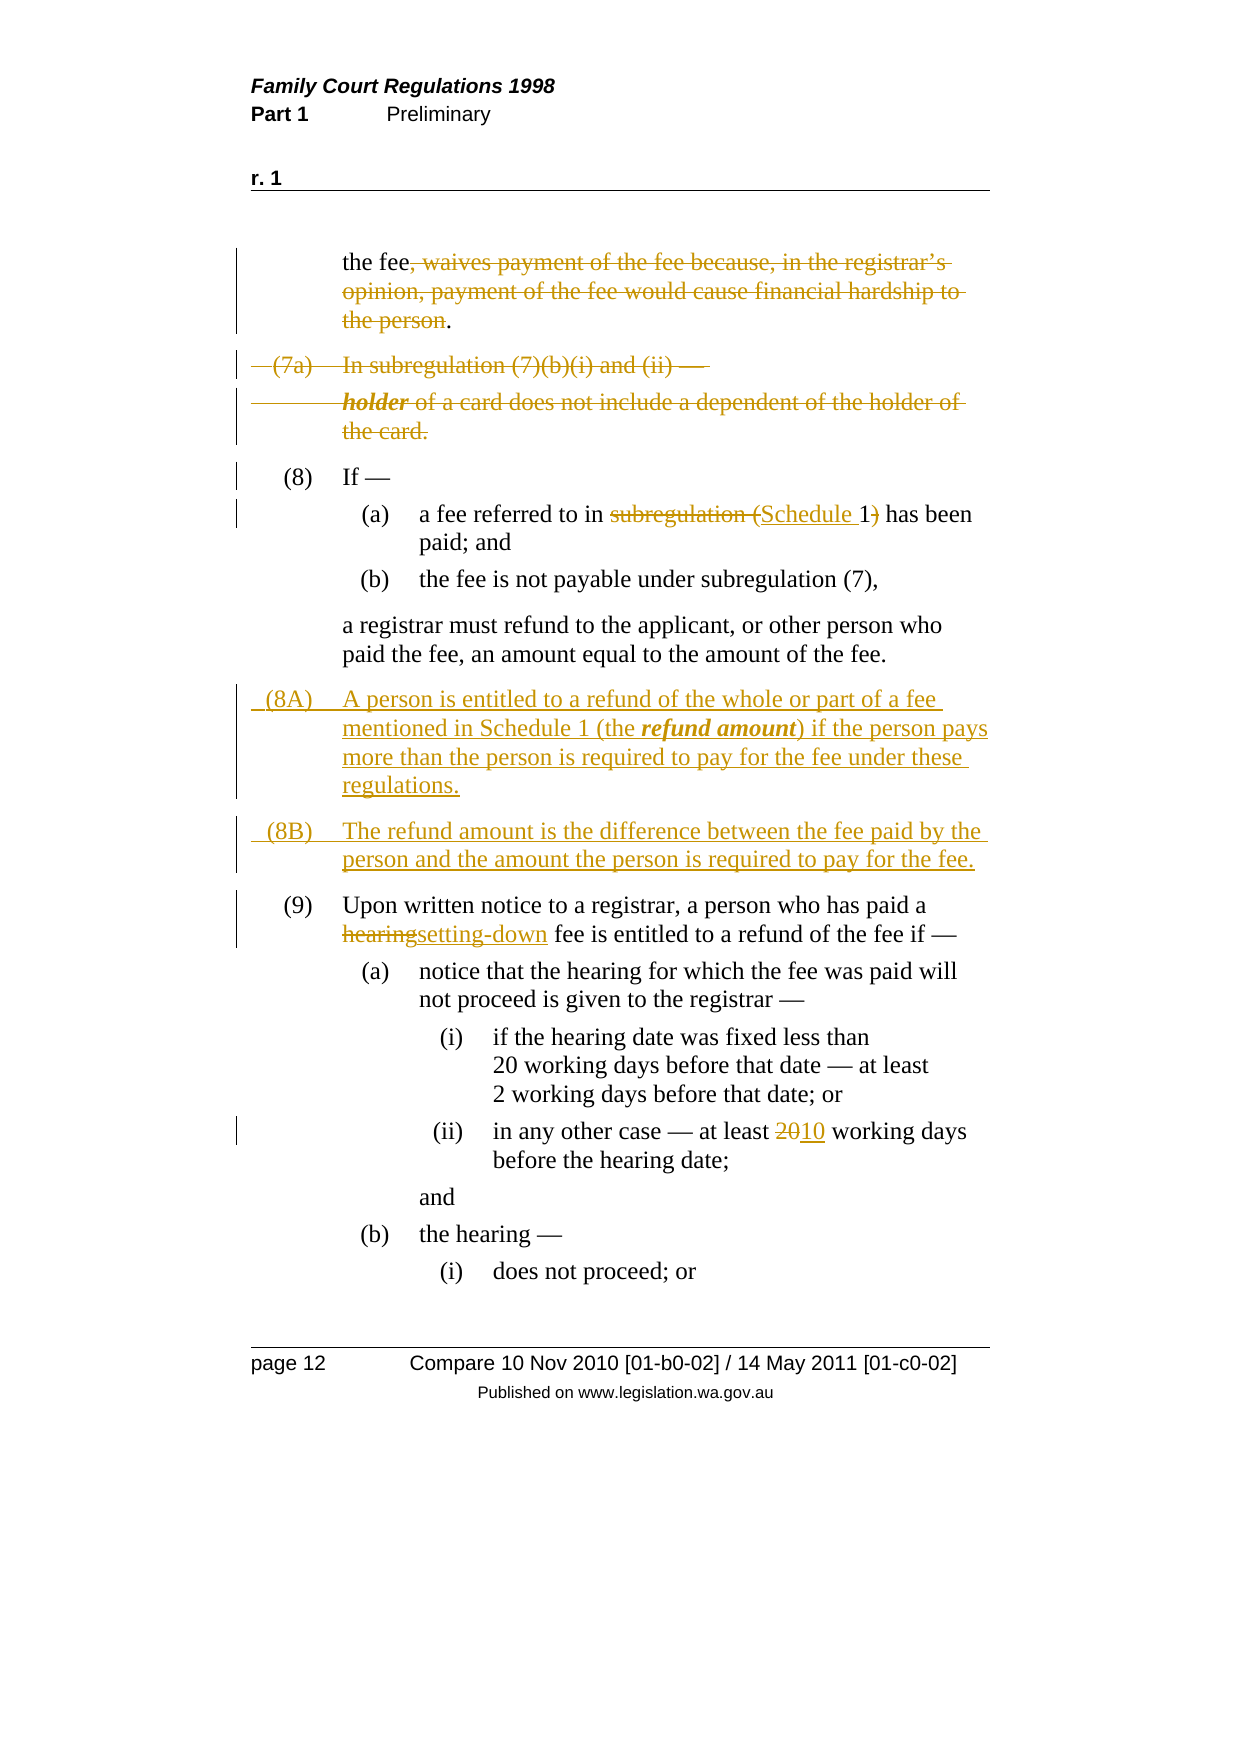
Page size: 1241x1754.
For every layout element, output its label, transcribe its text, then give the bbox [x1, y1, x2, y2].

text (8) If — [251, 462, 990, 490]
text (i) does not proceed; or [251, 1256, 990, 1285]
text (b) the fee is not payable under subregulation (7), [251, 564, 990, 593]
text (ii) in any other case — at least working days before the hearing date; [251, 1116, 990, 1174]
text (a) notice that the hearing for which the fee was paid will not proceed is given to the registrar — [251, 956, 990, 1013]
text and [251, 1182, 990, 1211]
text (b) the hearing — [251, 1219, 990, 1248]
text a registrar must refund to the applicant, or other person who paid the fee, an amount equal to the amount of the fee. [251, 610, 990, 667]
text (a) a fee referred to in 1 has been paid; and [251, 499, 990, 556]
text (9) Upon written notice to a registrar, a person who has paid a fee is entitled to a refund of the fee if — [251, 890, 990, 947]
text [251, 247, 990, 334]
text (i) if the hearing date was fixed less than 20 working days before that date — at least 2 working days before that date; or [251, 1022, 990, 1108]
